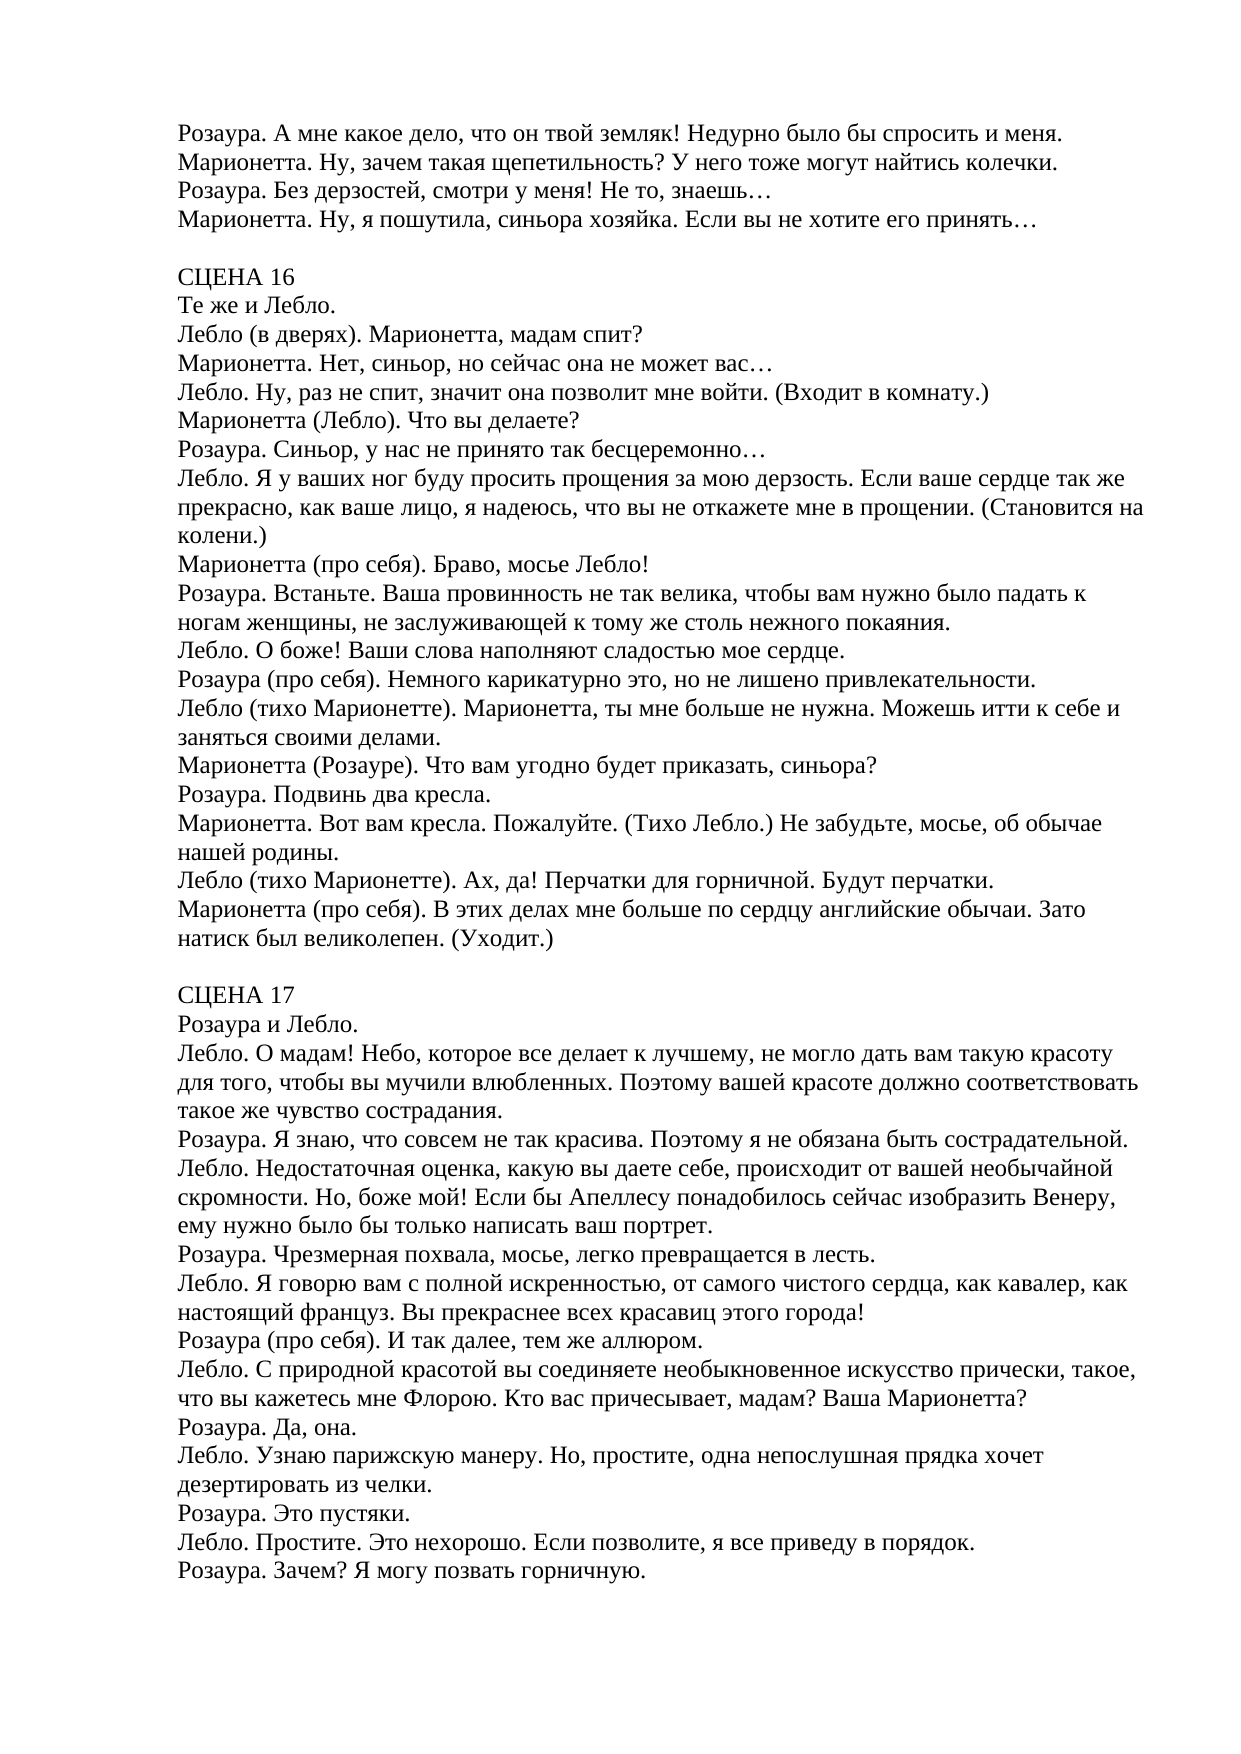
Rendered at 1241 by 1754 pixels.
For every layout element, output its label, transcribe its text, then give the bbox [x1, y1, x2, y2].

text Розаура. Встаньте. Ваша провинность не так велика, чтобы вам нужно было падать к ногам женщины, не заслуживающей к тому же столь нежного покаяния. [177, 578, 1152, 636]
text Розаура. Это пустяки. [177, 1498, 1152, 1527]
text Лебло. Недостаточная оценка, какую вы даете себе, происходит от вашей необычайной скромности. Но, боже мой! Если бы Апеллесу понадобилось сейчас изобразить Венеру, ему нужно было бы только написать ваш портрет. [177, 1153, 1152, 1239]
text Лебло. Узнаю парижскую манеру. Но, простите, одна непослушная прядка хочет дезертировать из челки. [177, 1441, 1152, 1498]
text Розаура. Да, она. [177, 1412, 1152, 1441]
text Лебло. Ну, раз не спит, значит она позволит мне войти. (Входит в комнату.) [177, 377, 1152, 406]
text Розаура. Я знаю, что совсем не так красива. Поэтому я не обязана быть сострадательной. [177, 1124, 1152, 1153]
text Розаура. Подвинь два кресла. [177, 779, 1152, 808]
text Марионетта. Ну, я пошутила, синьора хозяйка. Если вы не хотите его принять… [177, 204, 1152, 233]
text Лебло. Я у ваших ног буду просить прощения за мою дерзость. Если ваше сердце так же прекрасно, как ваше лицо, я надеюсь, что вы не откажете мне в прощении. (Становится на колени.) [177, 463, 1152, 549]
text Марионетта (про себя). В этих делах мне больше по сердцу английские обычаи. Зато натиск был великолепен. (Уходит.) [177, 894, 1152, 952]
text Лебло (тихо Марионетте). Марионетта, ты мне больше не нужна. Можешь итти к себе и заняться своими делами. [177, 693, 1152, 751]
text СЦЕНА 16 [177, 262, 1152, 291]
text Марионетта (Розауре). Что вам угодно будет приказать, синьора? [177, 751, 1152, 779]
text Марионетта. Ну, зачем такая щепетильность? У него тоже могут найтись колечки. [177, 147, 1152, 176]
text Лебло (тихо Марионетте). Ах, да! Перчатки для горничной. Будут перчатки. [177, 866, 1152, 894]
text Розаура. Зачем? Я могу позвать горничную. [177, 1556, 1152, 1584]
text Розаура (про себя). Немного карикатурно это, но не лишено привлекательности. [177, 664, 1152, 693]
text Розаура. Синьор, у нас не принято так бесцеремонно… [177, 434, 1152, 463]
text Розаура и Лебло. [177, 1009, 1152, 1038]
text Розаура (про себя). И так далее, тем же аллюром. [177, 1326, 1152, 1354]
text Марионетта (про себя). Браво, мосье Лебло! [177, 549, 1152, 578]
text СЦЕНА 17 [177, 981, 1152, 1009]
text Розаура. Чрезмерная похвала, мосье, легко превращается в лесть. [177, 1239, 1152, 1268]
text Марионетта. Вот вам кресла. Пожалуйте. (Тихо Лебло.) Не забудьте, мосье, об обычае нашей родины. [177, 808, 1152, 866]
text Те же и Лебло. [177, 291, 1152, 319]
text Розаура. А мне какое дело, что он твой земляк! Недурно было бы спросить и меня. [177, 118, 1152, 147]
text Лебло. О мадам! Небо, которое все делает к лучшему, не могло дать вам такую красоту для того, чтобы вы мучили влюбленных. Поэтому вашей красоте должно соответствовать такое же чувство сострадания. [177, 1038, 1152, 1124]
text Марионетта. Нет, синьор, но сейчас она не может вас… [177, 348, 1152, 377]
text Марионетта (Лебло). Что вы делаете? [177, 406, 1152, 434]
text Лебло. О боже! Ваши слова наполняют сладостью мое сердце. [177, 636, 1152, 664]
text Лебло. Я говорю вам с полной искренностью, от самого чистого сердца, как кавалер, как настоящий француз. Вы прекраснее всех красавиц этого города! [177, 1268, 1152, 1326]
text Лебло. Простите. Это нехорошо. Если позволите, я все приведу в порядок. [177, 1527, 1152, 1556]
text Розаура. Без дерзостей, смотри у меня! Не то, знаешь… [177, 176, 1152, 204]
text Лебло (в дверях). Марионетта, мадам спит? [177, 319, 1152, 348]
text Лебло. С природной красотой вы соединяете необыкновенное искусство прически, такое, что вы кажетесь мне Флорою. Кто вас причесывает, мадам? Ваша Марионетта? [177, 1354, 1152, 1412]
